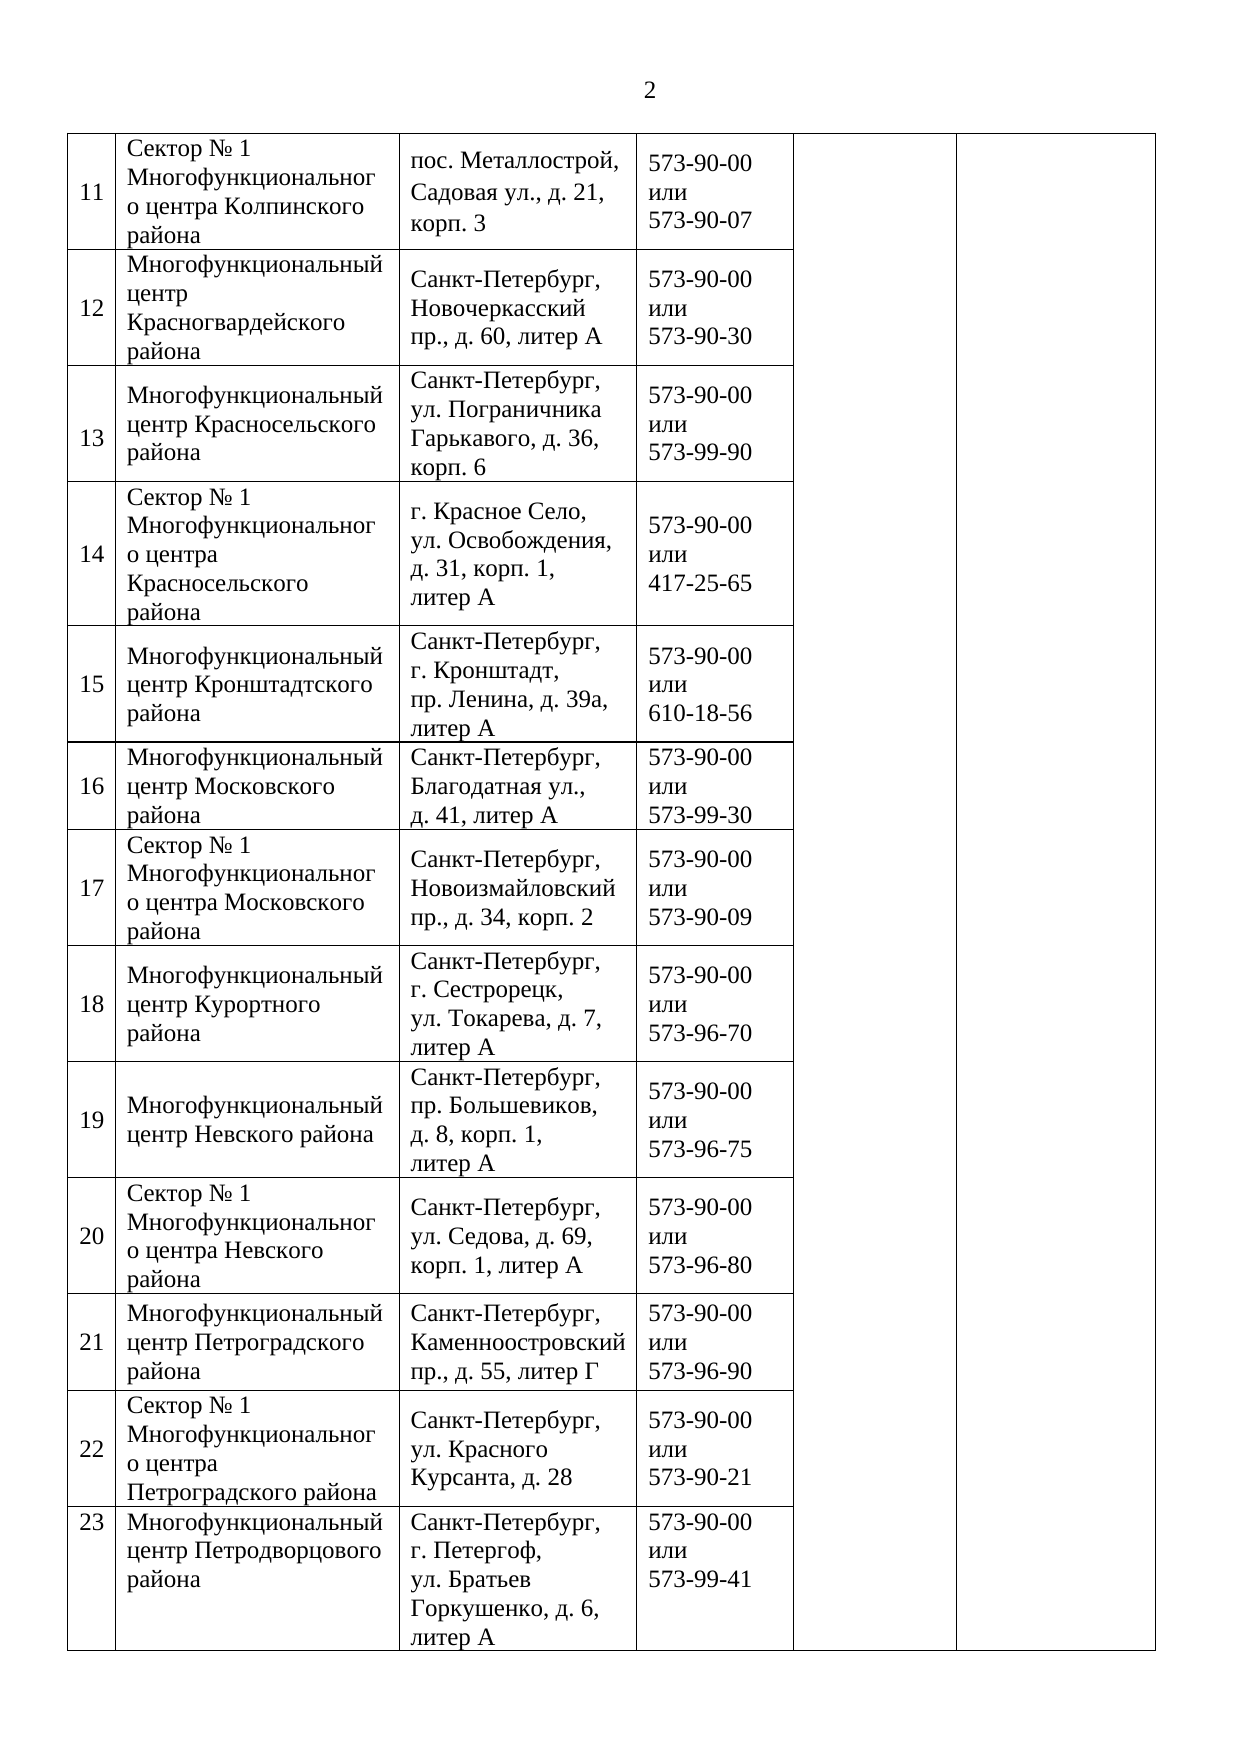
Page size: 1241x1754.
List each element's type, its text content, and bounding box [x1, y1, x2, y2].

table_cell 573-90-00 или 573-96-90 [637, 1294, 793, 1389]
table_cell 573-90-00 или 573-90-21 [637, 1391, 793, 1506]
table_cell Сектор № 1 Многофункционального центра Колпинского района [116, 134, 399, 248]
table_cell Многофункциональный центр Московского района [116, 743, 399, 829]
table_cell 20 [68, 1178, 115, 1293]
table_cell 14 [68, 482, 115, 625]
table_cell Многофункциональный центр Петродворцового района [116, 1507, 399, 1650]
table_cell 22 [68, 1391, 115, 1506]
table_cell 21 [68, 1294, 115, 1389]
table_cell 573-90-00 или 573-99-90 [637, 366, 793, 481]
table_cell 15 [68, 626, 115, 741]
table_cell Санкт-Петербург, Каменноостровский пр., д. 55, литер Г [400, 1294, 636, 1389]
table_cell 573-90-00 или 573-90-09 [637, 830, 793, 945]
table_cell 13 [68, 366, 115, 481]
table_cell Сектор № 1 Многофункционального центра Петроградского района [116, 1391, 399, 1506]
table_cell 573-90-00 или 573-99-41 [637, 1507, 793, 1650]
table_cell Санкт-Петербург, Новочеркасский пр., д. 60, литер А [400, 250, 636, 364]
table_cell Санкт-Петербург, г. Сестрорецк, ул. Токарева, д. 7, литер А [400, 946, 636, 1061]
table_cell 573-90-00 или 417-25-65 [637, 482, 793, 625]
table_cell 573-90-00 или 573-96-75 [637, 1062, 793, 1177]
table_cell 11 [68, 134, 115, 248]
table_cell Многофункциональный центр Красносельского района [116, 366, 399, 481]
table_cell 573-90-00 или 573-96-80 [637, 1178, 793, 1293]
table_cell Сектор № 1 Многофункционального центра Московского района [116, 830, 399, 945]
table_cell 23 [68, 1507, 115, 1650]
table_cell Санкт-Петербург, пр. Большевиков, д. 8, корп. 1, литер А [400, 1062, 636, 1177]
table_cell 573-90-00 или 610-18-56 [637, 626, 793, 741]
table_cell пос. Металлострой, Садовая ул., д. 21, корп. 3 [400, 134, 636, 248]
table_cell Сектор № 1 Многофункционального центра Невского района [116, 1178, 399, 1293]
table_cell г. Красное Cело, ул. Освобождения, д. 31, корп. 1, литер А [400, 482, 636, 625]
table_cell 12 [68, 250, 115, 364]
table_cell Санкт-Петербург, ул. Пограничника Гарькавого, д. 36, корп. 6 [400, 366, 636, 481]
table_cell Многофункциональный центр Курортного района [116, 946, 399, 1061]
table_cell Многофункциональный центр Красногвардейского района [116, 250, 399, 364]
table_cell Многофункциональный центр Невского района [116, 1062, 399, 1177]
table_cell 573-90-00 или 573-99-30 [637, 743, 793, 829]
table_cell 19 [68, 1062, 115, 1177]
table_cell 17 [68, 830, 115, 945]
table_cell 16 [68, 743, 115, 829]
table_cell Санкт-Петербург, г. Кронштадт, пр. Ленина, д. 39а, литер А [400, 626, 636, 741]
table_cell Санкт-Петербург, ул. Красного Курсанта, д. 28 [400, 1391, 636, 1506]
table_cell Санкт-Петербург, Новоизмайловский пр., д. 34, корп. 2 [400, 830, 636, 945]
table_cell Многофункциональный центр Кронштадтского района [116, 626, 399, 741]
table_cell Санкт-Петербург, г. Петергоф, ул. Братьев Горкушенко, д. 6, литер А [400, 1507, 636, 1650]
table_cell 573-90-00 или 573-90-07 [637, 134, 793, 248]
table_cell Санкт-Петербург, Благодатная ул., д. 41, литер А [400, 743, 636, 829]
table_cell 18 [68, 946, 115, 1061]
table_cell Многофункциональный центр Петроградского района [116, 1294, 399, 1389]
table_cell 573-90-00 или 573-90-30 [637, 250, 793, 364]
table_cell Санкт-Петербург, ул. Седова, д. 69, корп. 1, литер А [400, 1178, 636, 1293]
table_cell Сектор № 1 Многофункционального центра Красносельского района [116, 482, 399, 625]
table_cell 573-90-00 или 573-96-70 [637, 946, 793, 1061]
